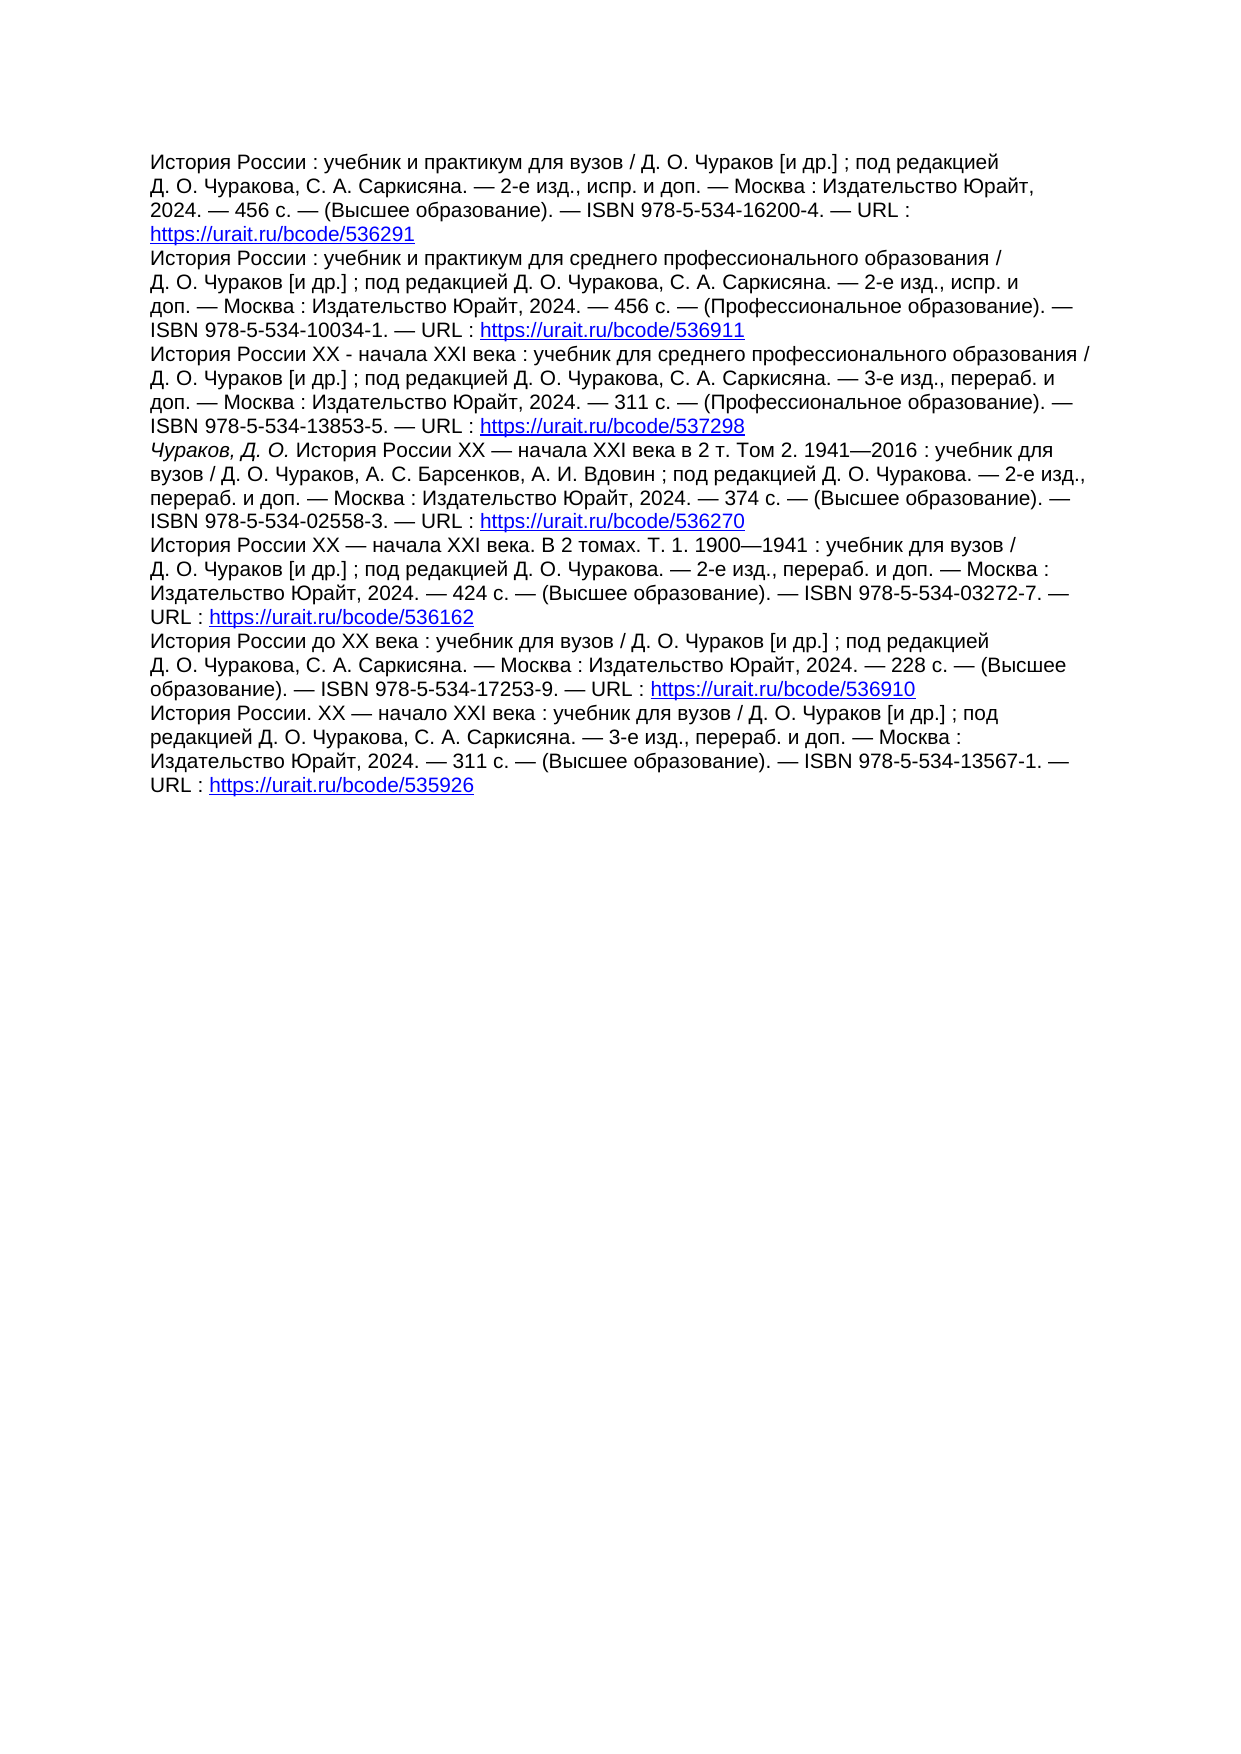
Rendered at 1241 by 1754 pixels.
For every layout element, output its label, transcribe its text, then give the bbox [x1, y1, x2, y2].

text История России : учебник и практикум для среднего профессионального образования / Д. О. Чураков [и др.] ; под редакцией Д. О. Чуракова, С. А. Саркисяна. — 2-е изд., испр. и доп. — Москва : Издательство Юрайт, 2024. — 456 с. — (Профессиональное образование). — ISBN 978-5-534-10034-1. — URL : https://urait.ru/bcode/536911 [150, 246, 1090, 342]
text Чураков, Д. О. История России XX — начала XXI века в 2 т. Том 2. 1941—2016 : учебник для вузов / Д. О. Чураков, А. С. Барсенков, А. И. Вдовин ; под редакцией Д. О. Чуракова. — 2-е изд., перераб. и доп. — Москва : Издательство Юрайт, 2024. — 374 с. — (Высшее образование). — ISBN 978-5-534-02558-3. — URL : https://urait.ru/bcode/536270 [150, 437, 1090, 533]
text История России до XX века : учебник для вузов / Д. О. Чураков [и др.] ; под редакцией Д. О. Чуракова, С. А. Саркисяна. — Москва : Издательство Юрайт, 2024. — 228 с. — (Высшее образование). — ISBN 978-5-534-17253-9. — URL : https://urait.ru/bcode/536910 [150, 629, 1090, 701]
text История России XX - начала XXI века : учебник для среднего профессионального образования / Д. О. Чураков [и др.] ; под редакцией Д. О. Чуракова, С. А. Саркисяна. — 3-е изд., перераб. и доп. — Москва : Издательство Юрайт, 2024. — 311 с. — (Профессиональное образование). — ISBN 978-5-534-13853-5. — URL : https://urait.ru/bcode/537298 [150, 342, 1090, 437]
text История России : учебник и практикум для вузов / Д. О. Чураков [и др.] ; под редакцией Д. О. Чуракова, С. А. Саркисяна. — 2-е изд., испр. и доп. — Москва : Издательство Юрайт, 2024. — 456 с. — (Высшее образование). — ISBN 978-5-534-16200-4. — URL : https://urait.ru/bcode/536291 [150, 150, 1090, 246]
text История России XX — начала XXI века. В 2 томах. Т. 1. 1900—1941 : учебник для вузов / Д. О. Чураков [и др.] ; под редакцией Д. О. Чуракова. — 2-е изд., перераб. и доп. — Москва : Издательство Юрайт, 2024. — 424 с. — (Высшее образование). — ISBN 978-5-534-03272-7. — URL : https://urait.ru/bcode/536162 [150, 533, 1090, 629]
text История России. XX — начало XXI века : учебник для вузов / Д. О. Чураков [и др.] ; под редакцией Д. О. Чуракова, С. А. Саркисяна. — 3-е изд., перераб. и доп. — Москва : Издательство Юрайт, 2024. — 311 с. — (Высшее образование). — ISBN 978-5-534-13567-1. — URL : https://urait.ru/bcode/535926 [150, 701, 1090, 797]
